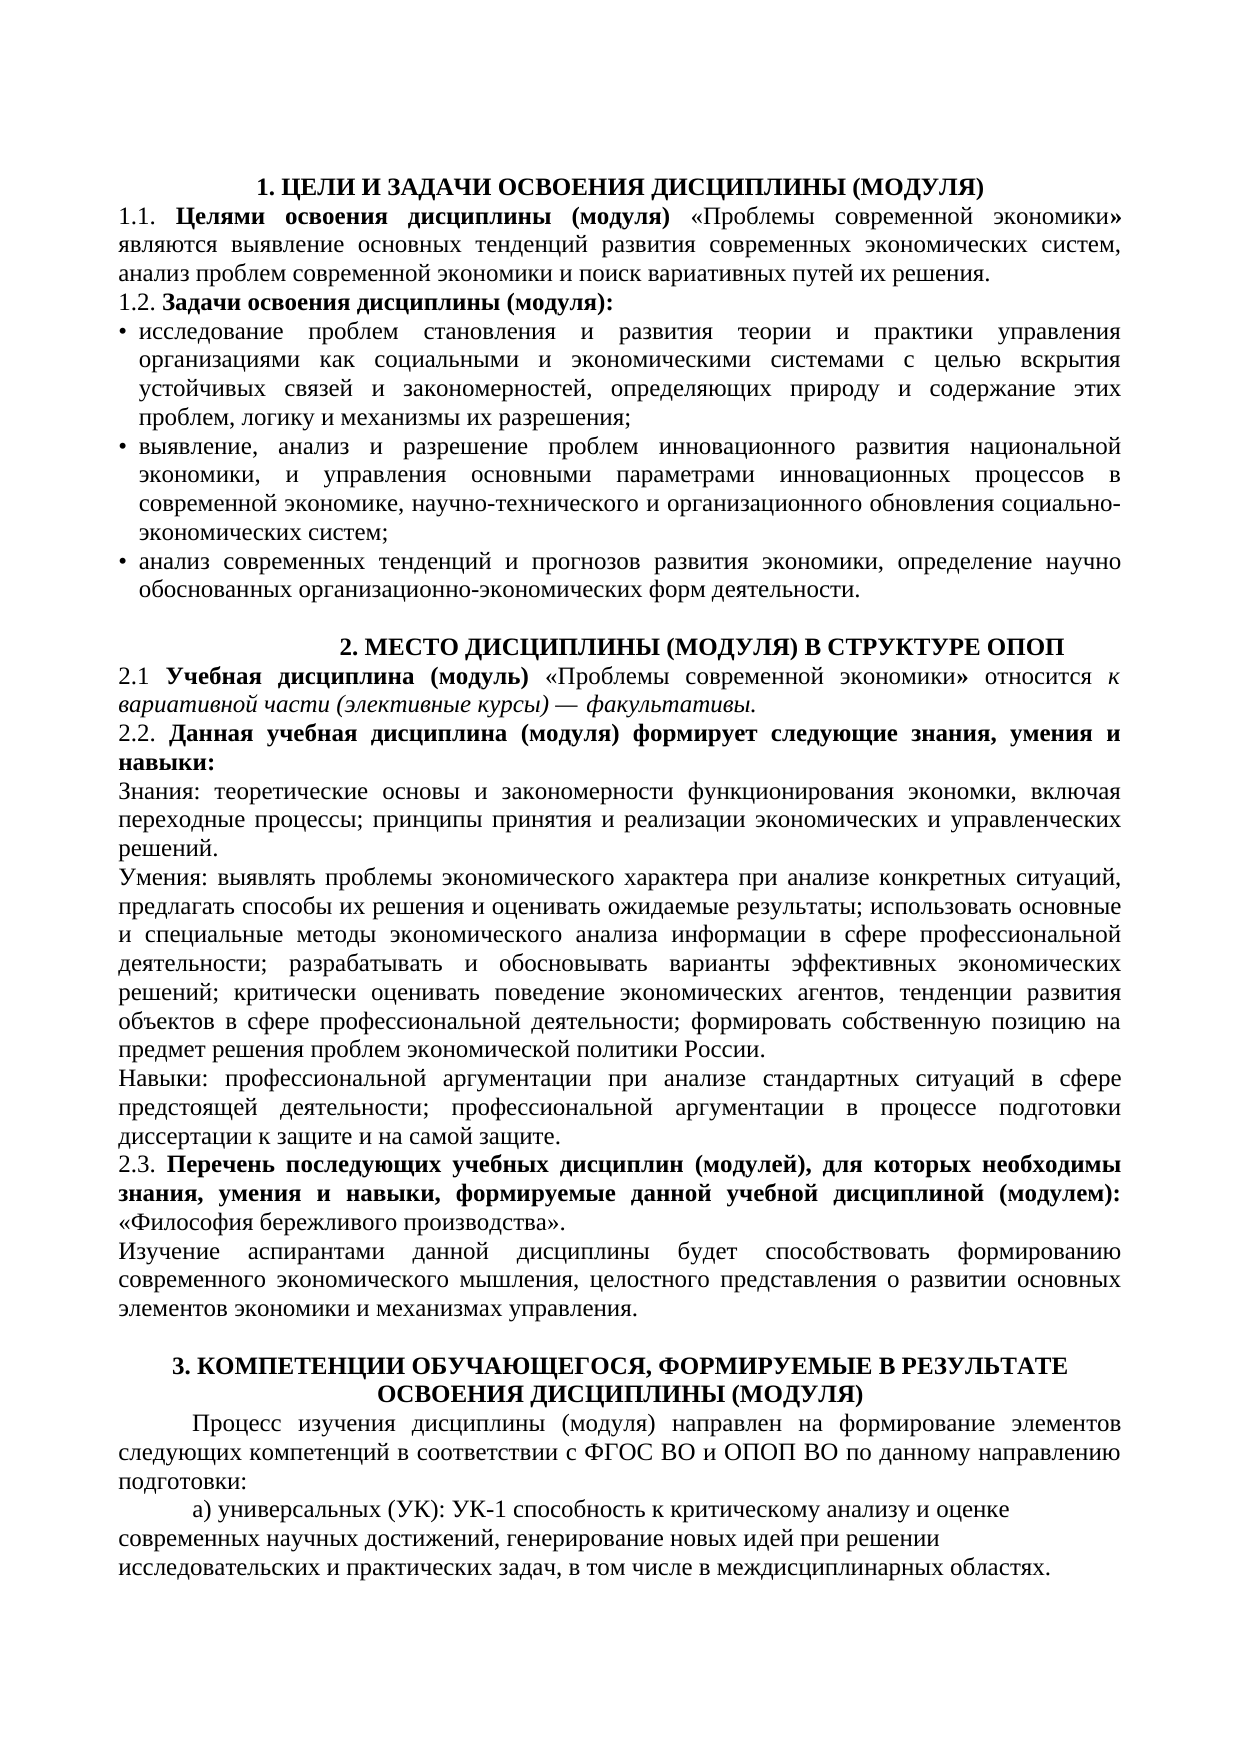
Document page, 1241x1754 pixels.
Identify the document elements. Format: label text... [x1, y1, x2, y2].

list анализ современных тенденций и прогнозов развития экономики, определение научно обоснованных организационно-экономических форм деятельности. [118, 546, 1122, 603]
list выявление, анализ и разрешение проблем инновационного развития национальной экономики, и управления основными параметрами инновационных процессов в современной экономике, научно-технического и организационного обновления социально-экономических систем; [118, 431, 1122, 546]
text Умения: выявлять проблемы экономического характера при анализе конкретных ситуаций, предлагать способы их решения и оценивать ожидаемые результаты; использовать основные и специальные методы экономического анализа информации в сфере профессиональной деятельности; разрабатывать и обосновывать варианты эффективных экономических решений; критически оценивать поведение экономических агентов, тенденции развития объектов в сфере профессиональной деятельности; формировать собственную позицию на предмет решения проблем экономической политики России. [118, 862, 1122, 1063]
text Навыки: профессиональной аргументации при анализе стандартных ситуаций в сфере предстоящей деятельности; профессиональной аргументации в процессе подготовки диссертации к защите и на самой защите. [118, 1063, 1122, 1149]
text 1.1. Целями освоения дисциплины (модуля) «Проблемы современной экономики» являются выявление основных тенденций развития современных экономических систем, анализ проблем современной экономики и поиск вариативных путей их решения. [118, 201, 1122, 287]
text а) универсальных (УК): УК-1 способность к критическому анализу и оценке современных научных достижений, генерирование новых идей при решении исследовательских и практических задач, в том числе в междисциплинарных областях. [118, 1494, 1122, 1581]
list исследование проблем становления и развития теории и практики управления организациями как социальными и экономическими системами с целью вскрытия устойчивых связей и закономерностей, определяющих природу и содержание этих проблем, логику и механизмы их разрешения; [118, 316, 1122, 431]
text 1.2. Задачи освоения дисциплины (модуля): [118, 287, 1122, 316]
text Процесс изучения дисциплины (модуля) направлен на формирование элементов следующих компетенций в соответствии с ФГОС ВО и ОПОП ВО по данному направлению подготовки: [118, 1408, 1122, 1494]
text 1. ЦЕЛИ И ЗАДАЧИ ОСВОЕНИЯ ДИСЦИПЛИНЫ (МОДУЛЯ) [118, 172, 1122, 201]
text 3. КОМПЕТЕНЦИИ ОБУЧАЮЩЕГОСЯ, ФОРМИРУЕМЫЕ В РЕЗУЛЬТАТЕ ОСВОЕНИЯ ДИСЦИПЛИНЫ (МОДУЛЯ) [118, 1351, 1122, 1408]
text Изучение аспирантами данной дисциплины будет способствовать формированию современного экономического мышления, целостного представления о развитии основных элементов экономики и механизмах управления. [118, 1236, 1122, 1322]
text Знания: теоретические основы и закономерности функционирования экономки, включая переходные процессы; принципы принятия и реализации экономических и управленческих решений. [118, 776, 1122, 862]
text 2.2. Данная учебная дисциплина (модуля) формирует следующие знания, умения и навыки: [118, 718, 1122, 776]
text 2. МЕСТО ДИСЦИПЛИНЫ (МОДУЛЯ) В СТРУКТУРЕ ОПОП [303, 632, 1122, 661]
text 2.1 Учебная дисциплина (модуль) «Проблемы современной экономики» относится к вариативной части (элективные курсы) — факультативы. [118, 661, 1122, 718]
text 2.3. Перечень последующих учебных дисциплин (модулей), для которых необходимы знания, умения и навыки, формируемые данной учебной дисциплиной (модулем): «Философия бережливого производства». [118, 1149, 1122, 1236]
